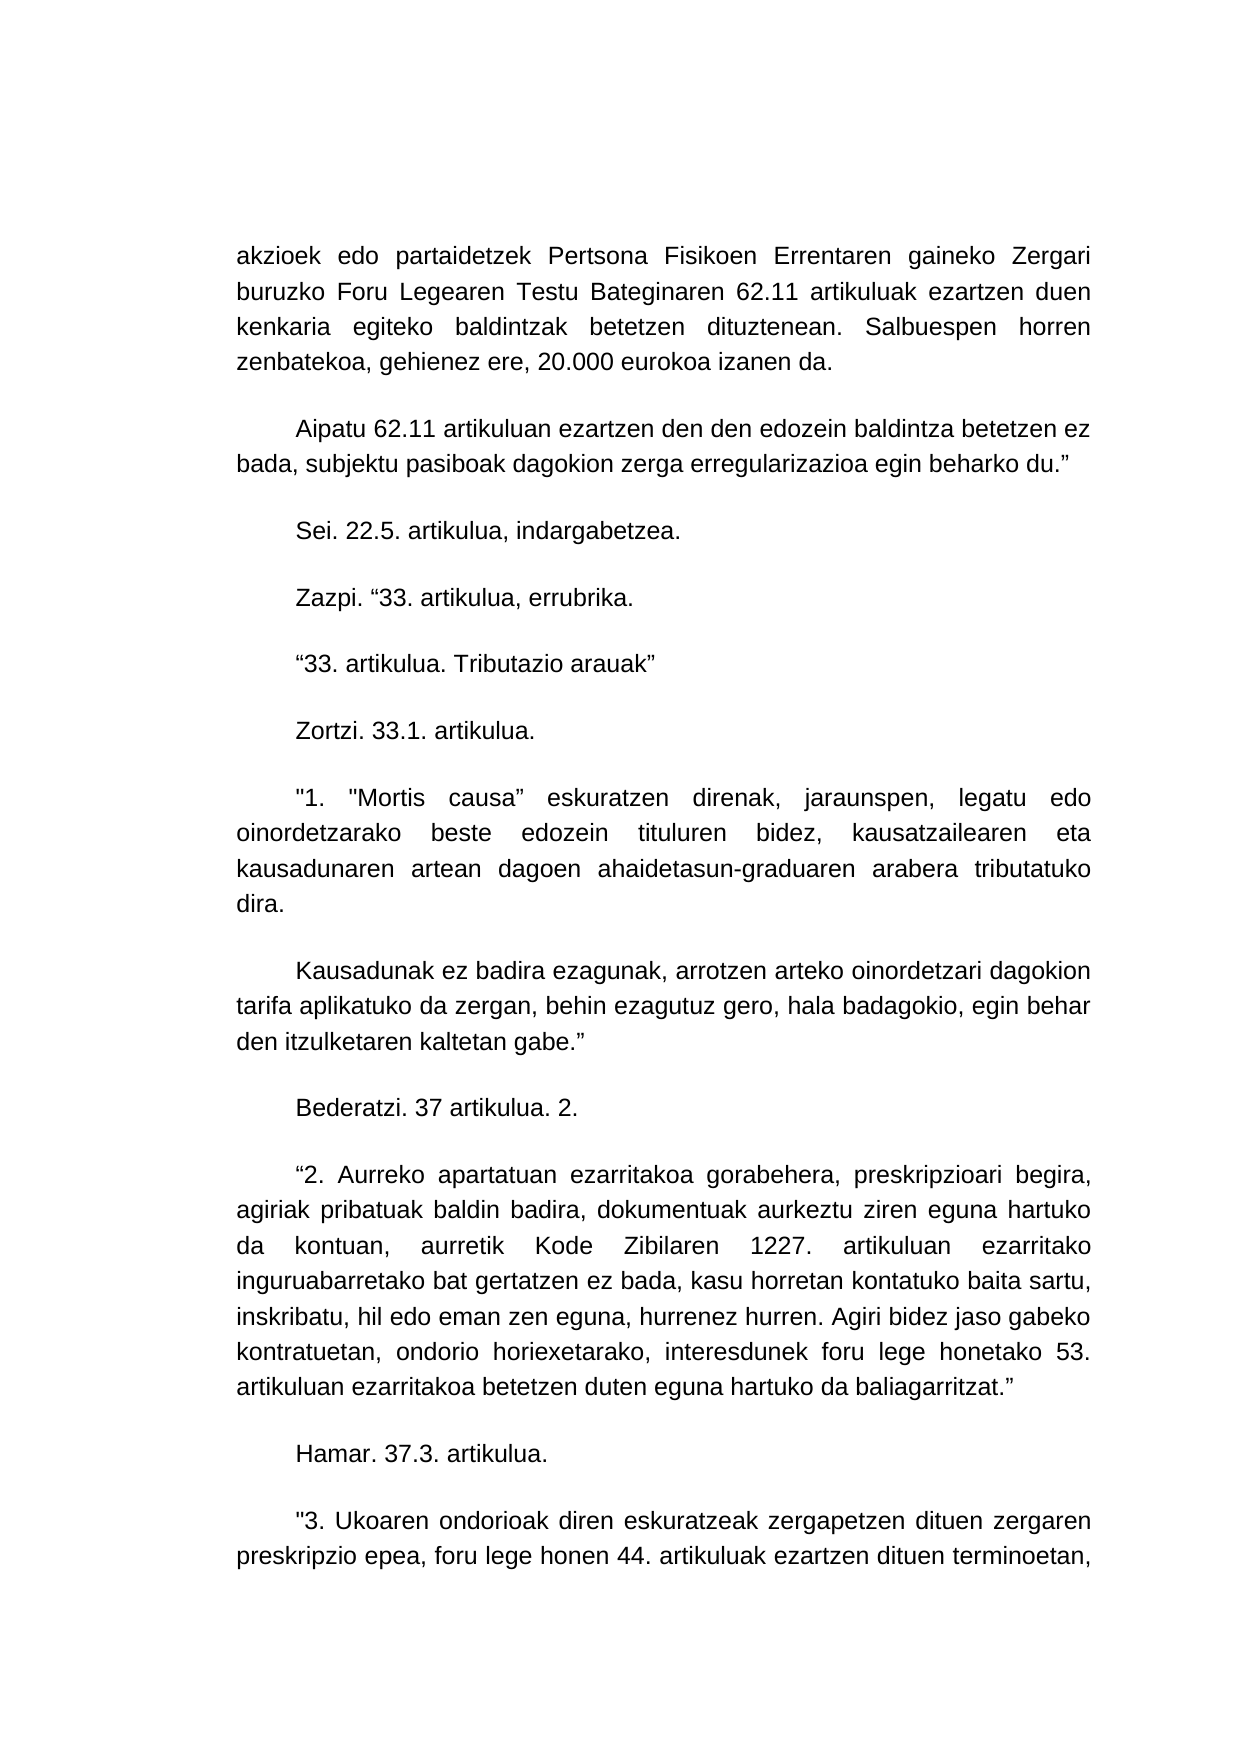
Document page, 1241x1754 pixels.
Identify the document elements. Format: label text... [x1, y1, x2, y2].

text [236, 1501, 1092, 1572]
text "1. "Mortis causa” eskuratzen direnak, jaraunspen, legatu edo oinordetzarako beste edozein tituluren bidez, kausatzailearen eta kausadunaren artean dagoen ahaidetasun-graduaren arabera tributatuko dira. [236, 778, 1092, 919]
text Sei. 22.5. artikulua, indargabetzea. [236, 511, 1092, 547]
text Hamar. 37.3. artikulua. [236, 1434, 1092, 1469]
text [236, 236, 1092, 378]
text Aipatu 62.11 artikuluan ezartzen den den edozein baldintza betetzen ez bada, subjektu pasiboak dagokion zerga erregularizazioa egin beharko du.” [236, 409, 1092, 480]
text “33. artikulua. Tributazio arauak” [236, 644, 1092, 680]
text Bederatzi. 37 artikulua. 2. [236, 1088, 1092, 1124]
text “2. Aurreko apartatuan ezarritakoa gorabehera, preskripzioari begira, agiriak pribatuak baldin badira, dokumentuak aurkeztu ziren eguna hartuko da kontuan, aurretik Kode Zibilaren 1227. artikuluan ezarritako inguruabarretako bat gertatzen ez bada, kasu horretan kontatuko baita sartu, inskribatu, hil edo eman zen eguna, hurrenez hurren. Agiri bidez jaso gabeko kontratuetan, ondorio horiexetarako, interesdunek foru lege honetako 53. artikuluan ezarritakoa betetzen duten eguna hartuko da baliagarritzat.” [236, 1155, 1092, 1403]
text Zortzi. 33.1. artikulua. [236, 711, 1092, 747]
text Zazpi. “33. artikulua, errubrika. [236, 578, 1092, 613]
text Kausadunak ez badira ezagunak, arrotzen arteko oinordetzari dagokion tarifa aplikatuko da zergan, behin ezagutuz gero, hala badagokio, egin behar den itzulketaren kaltetan gabe.” [236, 951, 1092, 1057]
